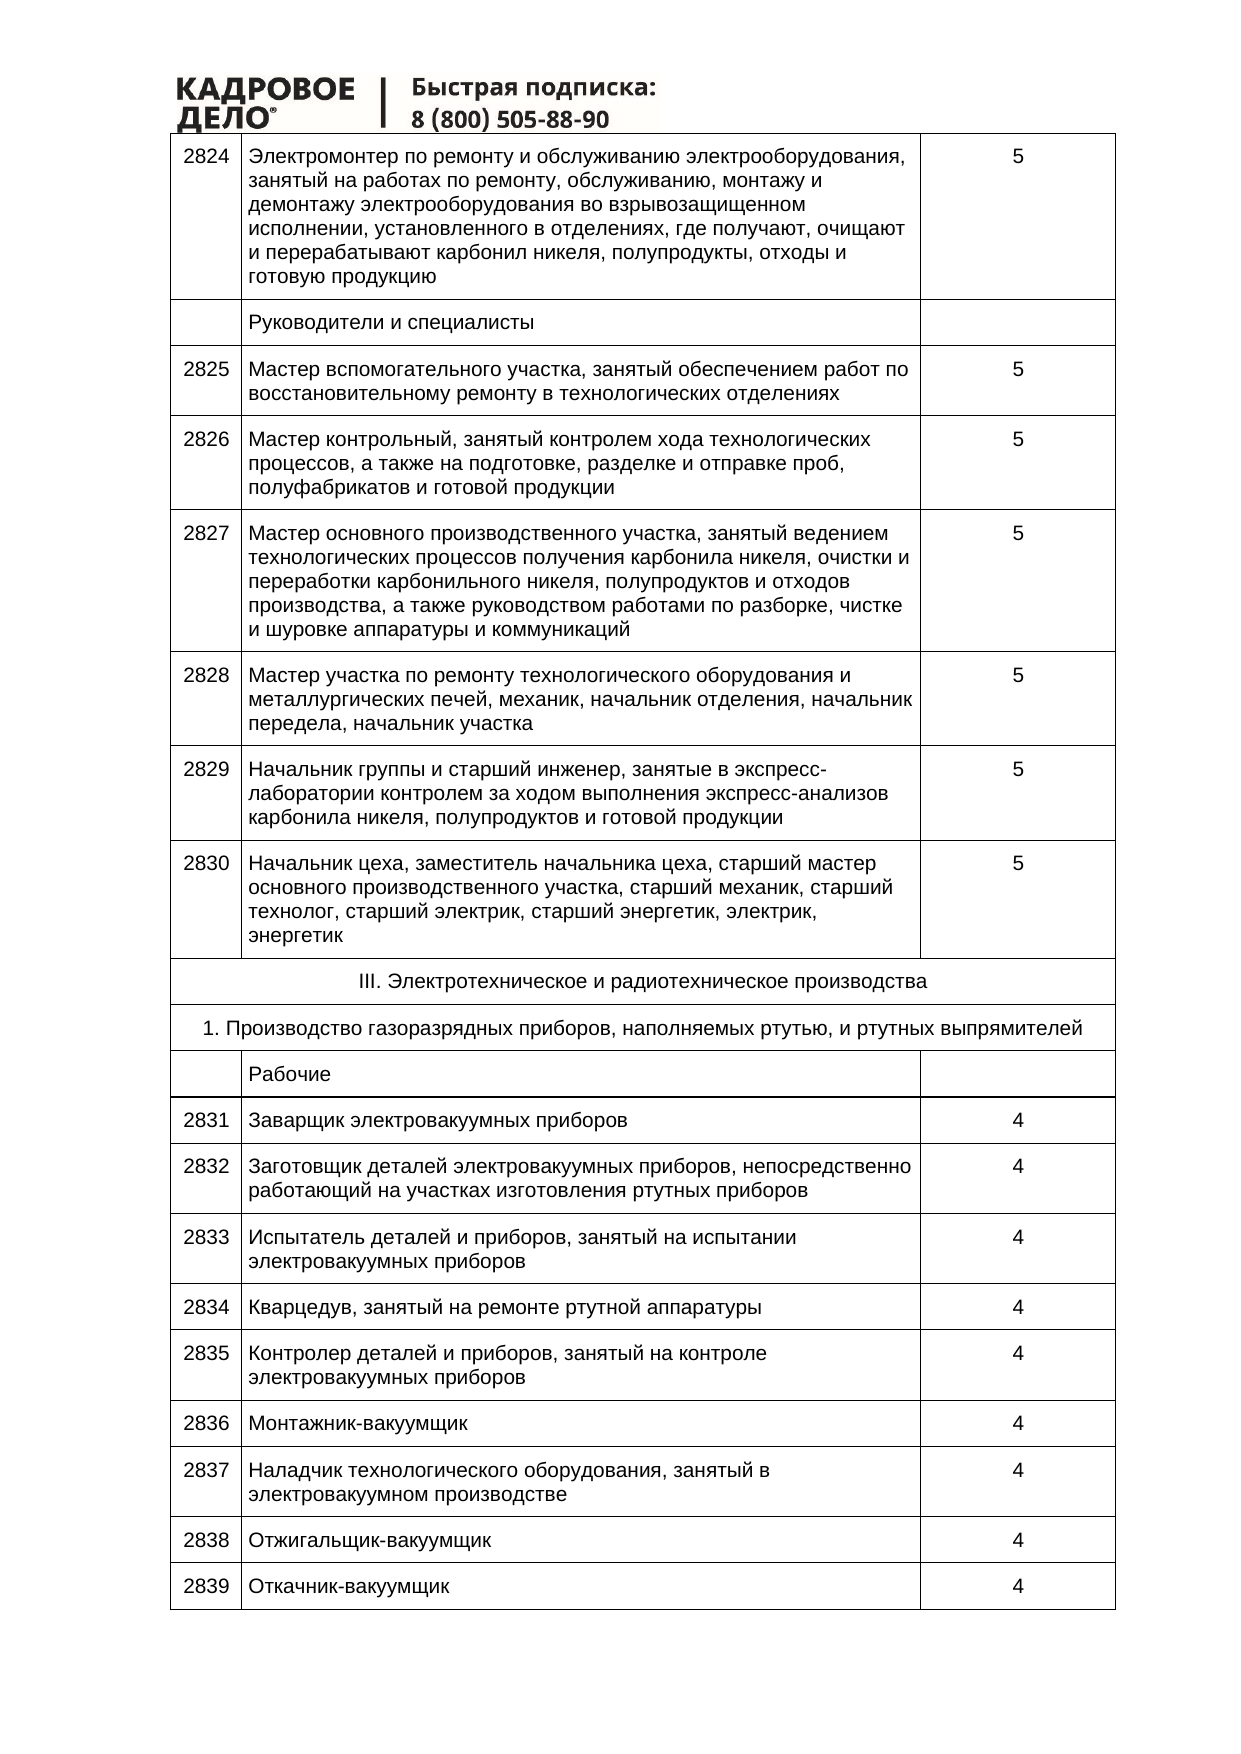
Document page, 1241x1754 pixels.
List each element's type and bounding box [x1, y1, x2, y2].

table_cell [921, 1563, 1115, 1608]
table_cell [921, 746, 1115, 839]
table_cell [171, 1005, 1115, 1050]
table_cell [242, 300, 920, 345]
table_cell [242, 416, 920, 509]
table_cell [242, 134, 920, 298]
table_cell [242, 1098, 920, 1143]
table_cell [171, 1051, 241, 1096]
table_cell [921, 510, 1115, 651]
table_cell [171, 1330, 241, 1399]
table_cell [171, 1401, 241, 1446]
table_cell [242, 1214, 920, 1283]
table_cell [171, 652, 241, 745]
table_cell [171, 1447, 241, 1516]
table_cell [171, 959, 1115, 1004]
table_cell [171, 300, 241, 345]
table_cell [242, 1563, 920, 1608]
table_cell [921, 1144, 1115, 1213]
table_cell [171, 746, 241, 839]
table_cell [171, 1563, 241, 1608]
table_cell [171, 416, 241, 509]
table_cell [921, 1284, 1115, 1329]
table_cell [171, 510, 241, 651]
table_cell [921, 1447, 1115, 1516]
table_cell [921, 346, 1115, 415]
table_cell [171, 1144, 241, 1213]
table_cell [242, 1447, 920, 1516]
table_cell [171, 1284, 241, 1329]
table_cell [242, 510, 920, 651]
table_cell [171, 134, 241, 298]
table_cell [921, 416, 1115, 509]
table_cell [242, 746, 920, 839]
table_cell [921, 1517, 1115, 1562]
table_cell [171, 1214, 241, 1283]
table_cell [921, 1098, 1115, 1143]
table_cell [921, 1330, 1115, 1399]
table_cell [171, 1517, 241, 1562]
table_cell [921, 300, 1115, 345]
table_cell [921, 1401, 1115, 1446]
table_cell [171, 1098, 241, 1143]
picture [177, 73, 661, 133]
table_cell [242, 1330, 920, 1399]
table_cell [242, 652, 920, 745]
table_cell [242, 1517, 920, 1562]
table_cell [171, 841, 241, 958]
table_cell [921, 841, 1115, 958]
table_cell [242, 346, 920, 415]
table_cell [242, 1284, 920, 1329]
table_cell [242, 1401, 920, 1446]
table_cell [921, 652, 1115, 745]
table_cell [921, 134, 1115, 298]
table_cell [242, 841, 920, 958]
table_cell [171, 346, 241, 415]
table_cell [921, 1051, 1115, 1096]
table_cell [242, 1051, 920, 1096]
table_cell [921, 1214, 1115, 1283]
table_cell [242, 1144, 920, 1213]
